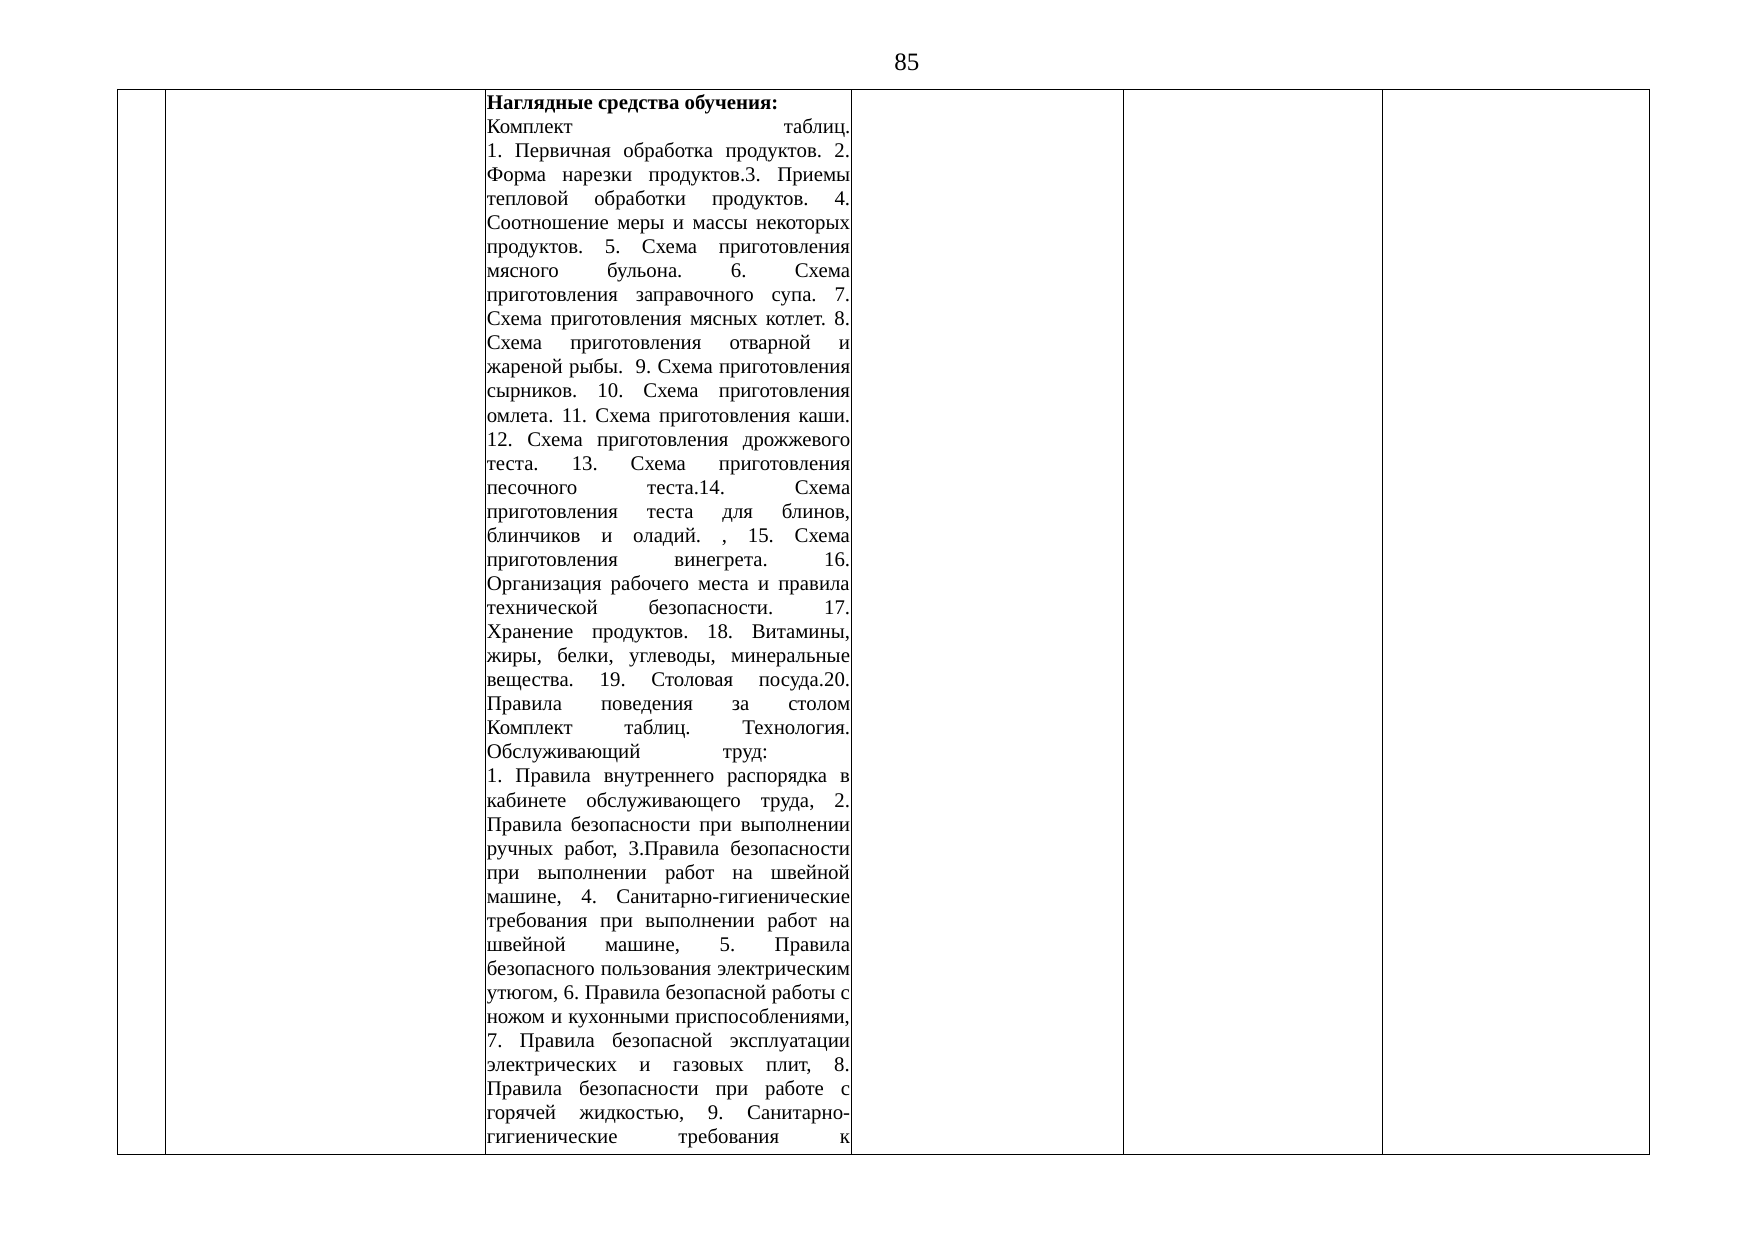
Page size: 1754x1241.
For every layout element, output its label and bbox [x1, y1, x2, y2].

table_cell [166, 90, 485, 1153]
table_cell [486, 90, 851, 1153]
table_cell [1383, 90, 1649, 1153]
table_cell [118, 90, 165, 1153]
table_cell [852, 90, 1123, 1153]
table_cell [1124, 90, 1382, 1153]
